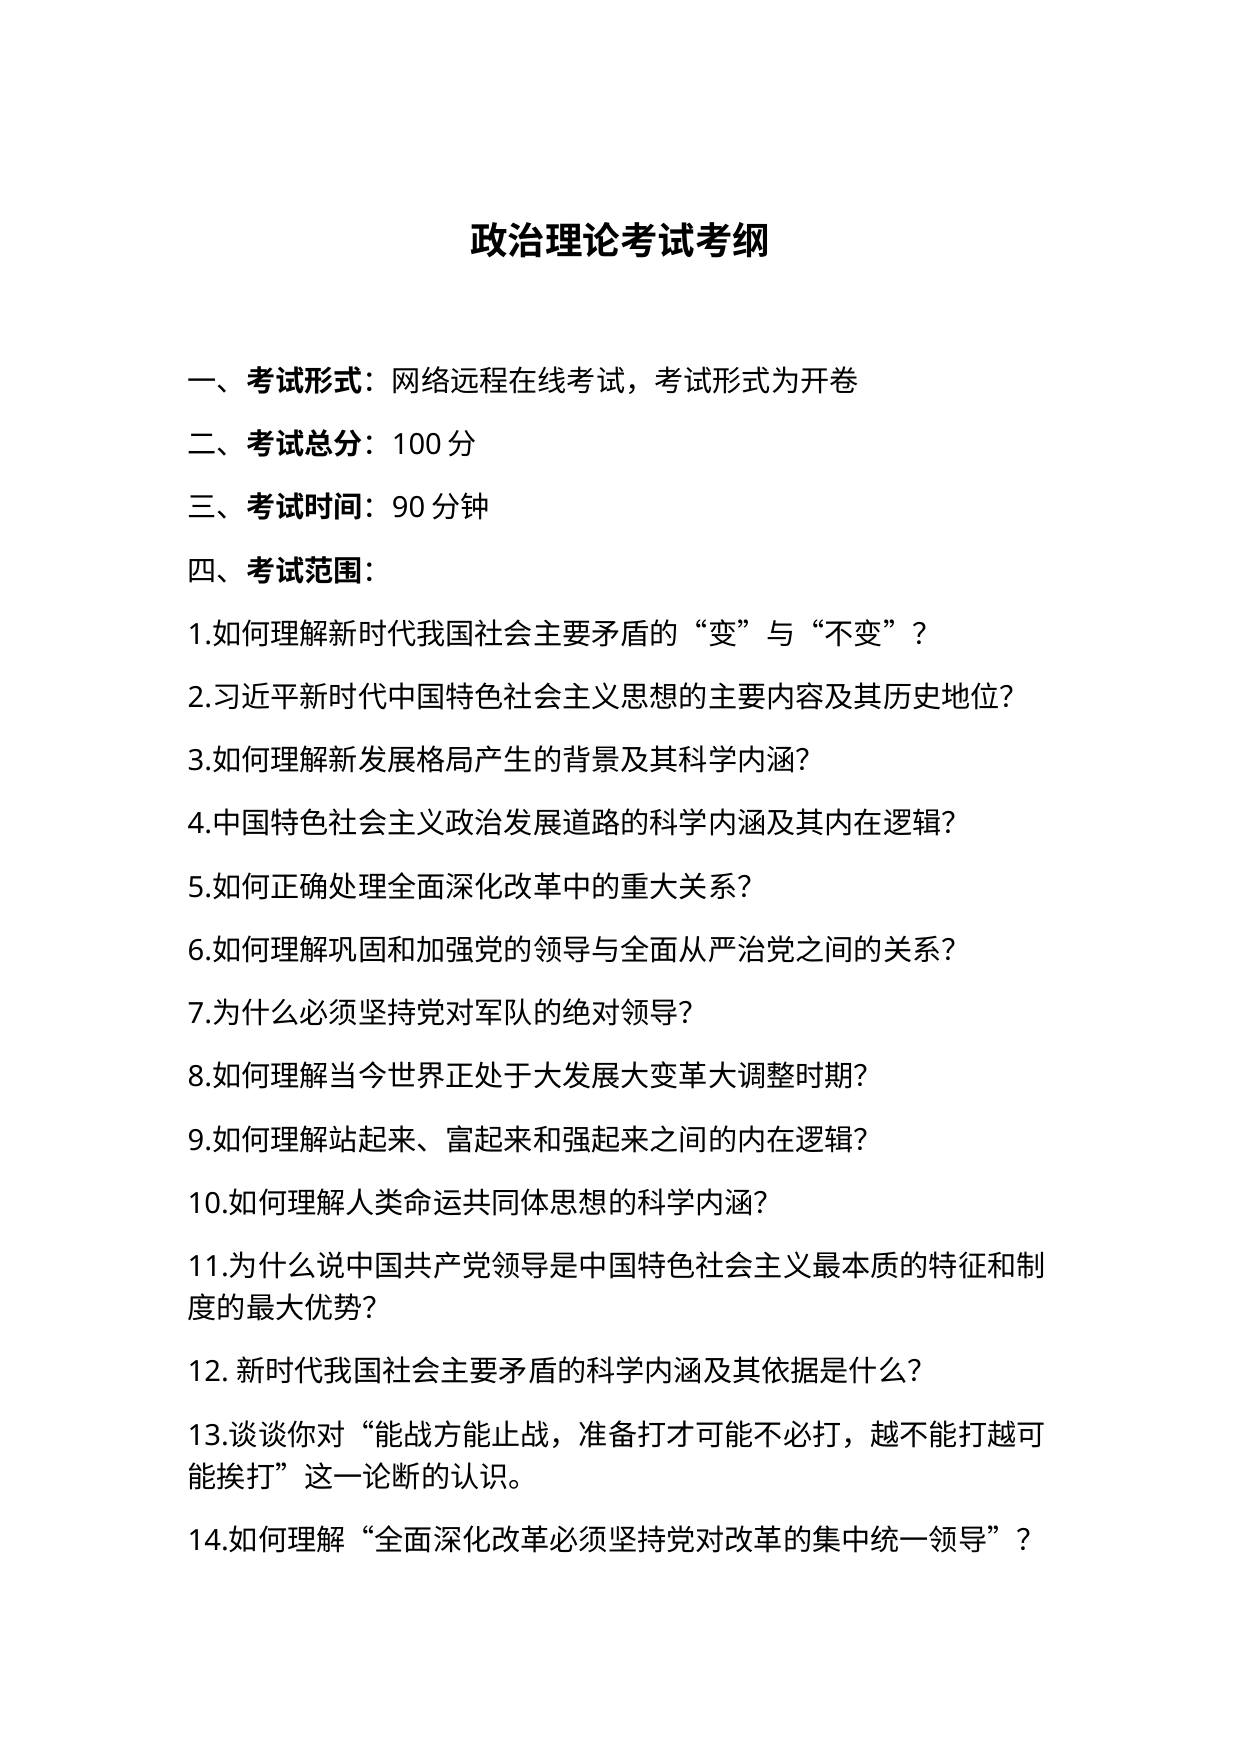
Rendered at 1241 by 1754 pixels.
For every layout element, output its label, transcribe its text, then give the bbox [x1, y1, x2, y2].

text 5.如何正确处理全面深化改革中的重大关系？ [187, 863, 1053, 906]
text 9.如何理解站起来、富起来和强起来之间的内在逻辑？ [187, 1116, 1053, 1158]
text 2.习近平新时代中国特色社会主义思想的主要内容及其历史地位？ [187, 673, 1053, 716]
text 7.为什么必须坚持党对军队的绝对领导？ [187, 989, 1053, 1032]
text 四、考试范围： [187, 547, 1053, 589]
text 政治理论考试考纲 [187, 211, 1053, 265]
text 6.如何理解巩固和加强党的领导与全面从严治党之间的关系？ [187, 926, 1053, 969]
text 12. 新时代我国社会主要矛盾的科学内涵及其依据是什么？ [187, 1348, 1053, 1390]
text 二、考试总分：100分 [187, 421, 1053, 463]
text 14.如何理解“全面深化改革必须坚持党对改革的集中统一领导”？ [187, 1517, 1053, 1559]
text 4.中国特色社会主义政治发展道路的科学内涵及其内在逻辑？ [187, 800, 1053, 842]
text 一、考试形式：网络远程在线考试，考试形式为开卷 [187, 357, 1053, 400]
text 1.如何理解新时代我国社会主要矛盾的“变”与“不变”？ [187, 610, 1053, 653]
text 3.如何理解新发展格局产生的背景及其科学内涵？ [187, 737, 1053, 779]
text 11.为什么说中国共产党领导是中国特色社会主义最本质的特征和制度的最大优势？ [187, 1242, 1053, 1327]
text 13.谈谈你对“能战方能止战，准备打才可能不必打，越不能打越可能挨打”这一论断的认识。 [187, 1411, 1053, 1496]
text 10.如何理解人类命运共同体思想的科学内涵？ [187, 1179, 1053, 1222]
text 三、考试时间：90分钟 [187, 484, 1053, 526]
text 8.如何理解当今世界正处于大发展大变革大调整时期？ [187, 1053, 1053, 1095]
